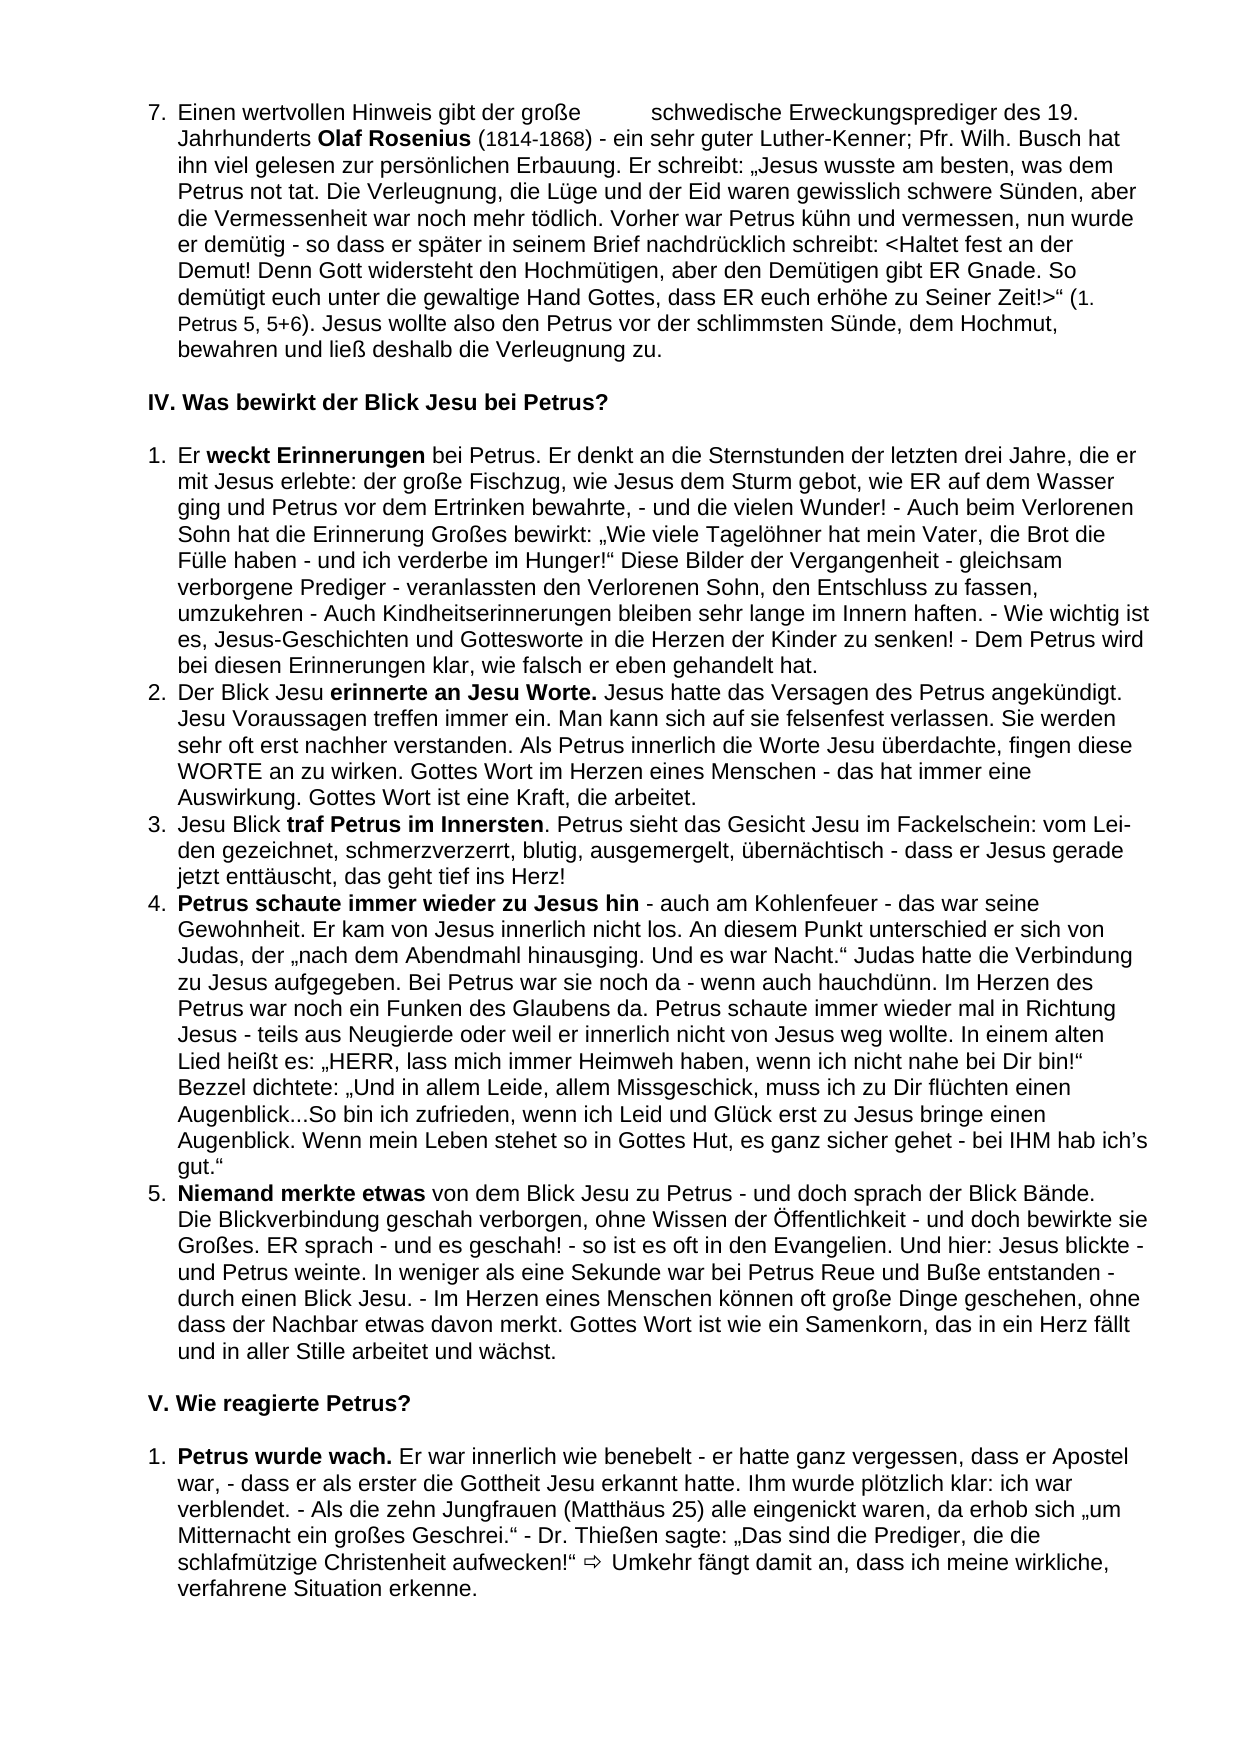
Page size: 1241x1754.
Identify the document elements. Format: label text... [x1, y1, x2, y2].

list Petrus wurde wach. Er war innerlich wie benebelt - er hatte ganz vergessen, dass er Apostel war, - dass er als erster die Gottheit Jesu erkannt hatte. Ihm wurde plötzlich klar: ich war verblendet. - Als die zehn Jungfrauen (Matthäus 25) alle eingenickt waren, da erhob sich „um Mitternacht ein großes Geschrei.“ - Dr. Thießen sagte: „Das sind die Prediger, die die schlafmützige Christenheit aufwecken!“ Umkehr fängt damit an, dass ich meine wirkliche, verfahrene Situation erkenne. [148, 1443, 1152, 1601]
list Petrus schaute immer wieder zu Jesus hin - auch am Kohlenfeuer - das war seine Gewohnheit. Er kam von Jesus innerlich nicht los. An diesem Punkt unterschied er sich von Judas, der „nach dem Abendmahl hinausging. Und es war Nacht.“ Judas hatte die Verbindung zu Jesus aufgegeben. Bei Petrus war sie noch da - wenn auch hauchdünn. Im Herzen des Petrus war noch ein Funken des Glaubens da. Petrus schaute immer wieder mal in Richtung Jesus - teils aus Neugierde oder weil er innerlich nicht von Jesus weg wollte. In einem alten Lied heißt es: „HERR, lass mich immer Heimweh haben, wenn ich nicht nahe bei Dir bin!“ Bezzel dichtete: „Und in allem Leide, allem Missgeschick, muss ich zu Dir flüchten einen Augenblick...So bin ich zufrieden, wenn ich Leid und Glück erst zu Jesus bringe einen Augenblick. Wenn mein Leben stehet so in Gottes Hut, es ganz sicher gehet - bei IHM hab ich’s gut.“ [148, 890, 1152, 1179]
list Er weckt Erinnerungen bei Petrus. Er denkt an die Sternstunden der letzten drei Jahre, die er mit Jesus erlebte: der große Fischzug, wie Jesus dem Sturm gebot, wie ER auf dem Wasser ging und Petrus vor dem Ertrinken bewahrte, - und die vielen Wunder! - Auch beim Verlorenen Sohn hat die Erinnerung Großes bewirkt: „Wie viele Tagelöhner hat mein Vater, die Brot die Fülle haben - und ich verderbe im Hunger!“ Diese Bilder der Vergangenheit - gleichsam verborgene Prediger - veranlassten den Verlorenen Sohn, den Entschluss zu fassen, umzukehren - Auch Kindheitserinnerungen bleiben sehr lange im Innern haften. - Wie wichtig ist es, Jesus-Geschichten und Gottesworte in die Herzen der Kinder zu senken! - Dem Petrus wird bei diesen Erinnerungen klar, wie falsch er eben gehandelt hat. [148, 442, 1152, 679]
list Einen wertvollen Hinweis gibt der große schwedische Erweckungsprediger des 19. Jahrhunderts Olaf Rosenius (1814-1868) - ein sehr guter Luther-Kenner; Pfr. Wilh. Busch hat ihn viel gelesen zur persönlichen Erbauung. Er schreibt: „Jesus wusste am besten, was dem Petrus not tat. Die Verleugnung, die Lüge und der Eid waren gewisslich schwere Sünden, aber die Vermessenheit war noch mehr tödlich. Vorher war Petrus kühn und vermessen, nun wurde er demütig - so dass er später in seinem Brief nachdrücklich schreibt: <Haltet fest an der Demut! Denn Gott widersteht den Hochmütigen, aber den Demütigen gibt ER Gnade. So demütigt euch unter die gewaltige Hand Gottes, dass ER euch erhöhe zu Seiner Zeit!>“ (1. Petrus 5, 5+6). Jesus wollte also den Petrus vor der schlimmsten Sünde, dem Hochmut, bewahren und ließ deshalb die Verleugnung zu. [148, 99, 1152, 363]
list Der Blick Jesu erinnerte an Jesu Worte. Jesus hatte das Versagen des Petrus angekündigt. Jesu Voraussagen treffen immer ein. Man kann sich auf sie felsenfest verlassen. Sie werden sehr oft erst nachher verstanden. Als Petrus innerlich die Worte Jesu überdachte, fingen diese WORTE an zu wirken. Gottes Wort im Herzen eines Menschen - das hat immer eine Auswirkung. Gottes Wort ist eine Kraft, die arbeitet. [148, 679, 1152, 811]
text V. Wie reagierte Petrus? [148, 1390, 1152, 1417]
list Jesu Blick traf Petrus im Innersten. Petrus sieht das Gesicht Jesu im Fackelschein: vom Lei-den gezeichnet, schmerzverzerrt, blutig, ausgemergelt, übernächtisch - dass er Jesus gerade jetzt enttäuscht, das geht tief ins Herz! [148, 811, 1152, 890]
text IV. Was bewirkt der Blick Jesu bei Petrus? [148, 389, 1152, 415]
list Niemand merkte etwas von dem Blick Jesu zu Petrus - und doch sprach der Blick Bände. [148, 1179, 1152, 1206]
text Die Blickverbindung geschah verborgen, ohne Wissen der Öffentlichkeit - und doch bewirkte sie Großes. ER sprach - und es geschah! - so ist es oft in den Evangelien. Und hier: Jesus blickte - und Petrus weinte. In weniger als eine Sekunde war bei Petrus Reue und Buße entstanden - durch einen Blick Jesu. - Im Herzen eines Menschen können oft große Dinge geschehen, ohne dass der Nachbar etwas davon merkt. Gottes Wort ist wie ein Samenkorn, das in ein Herz fällt und in aller Stille arbeitet und wächst. [177, 1206, 1152, 1364]
